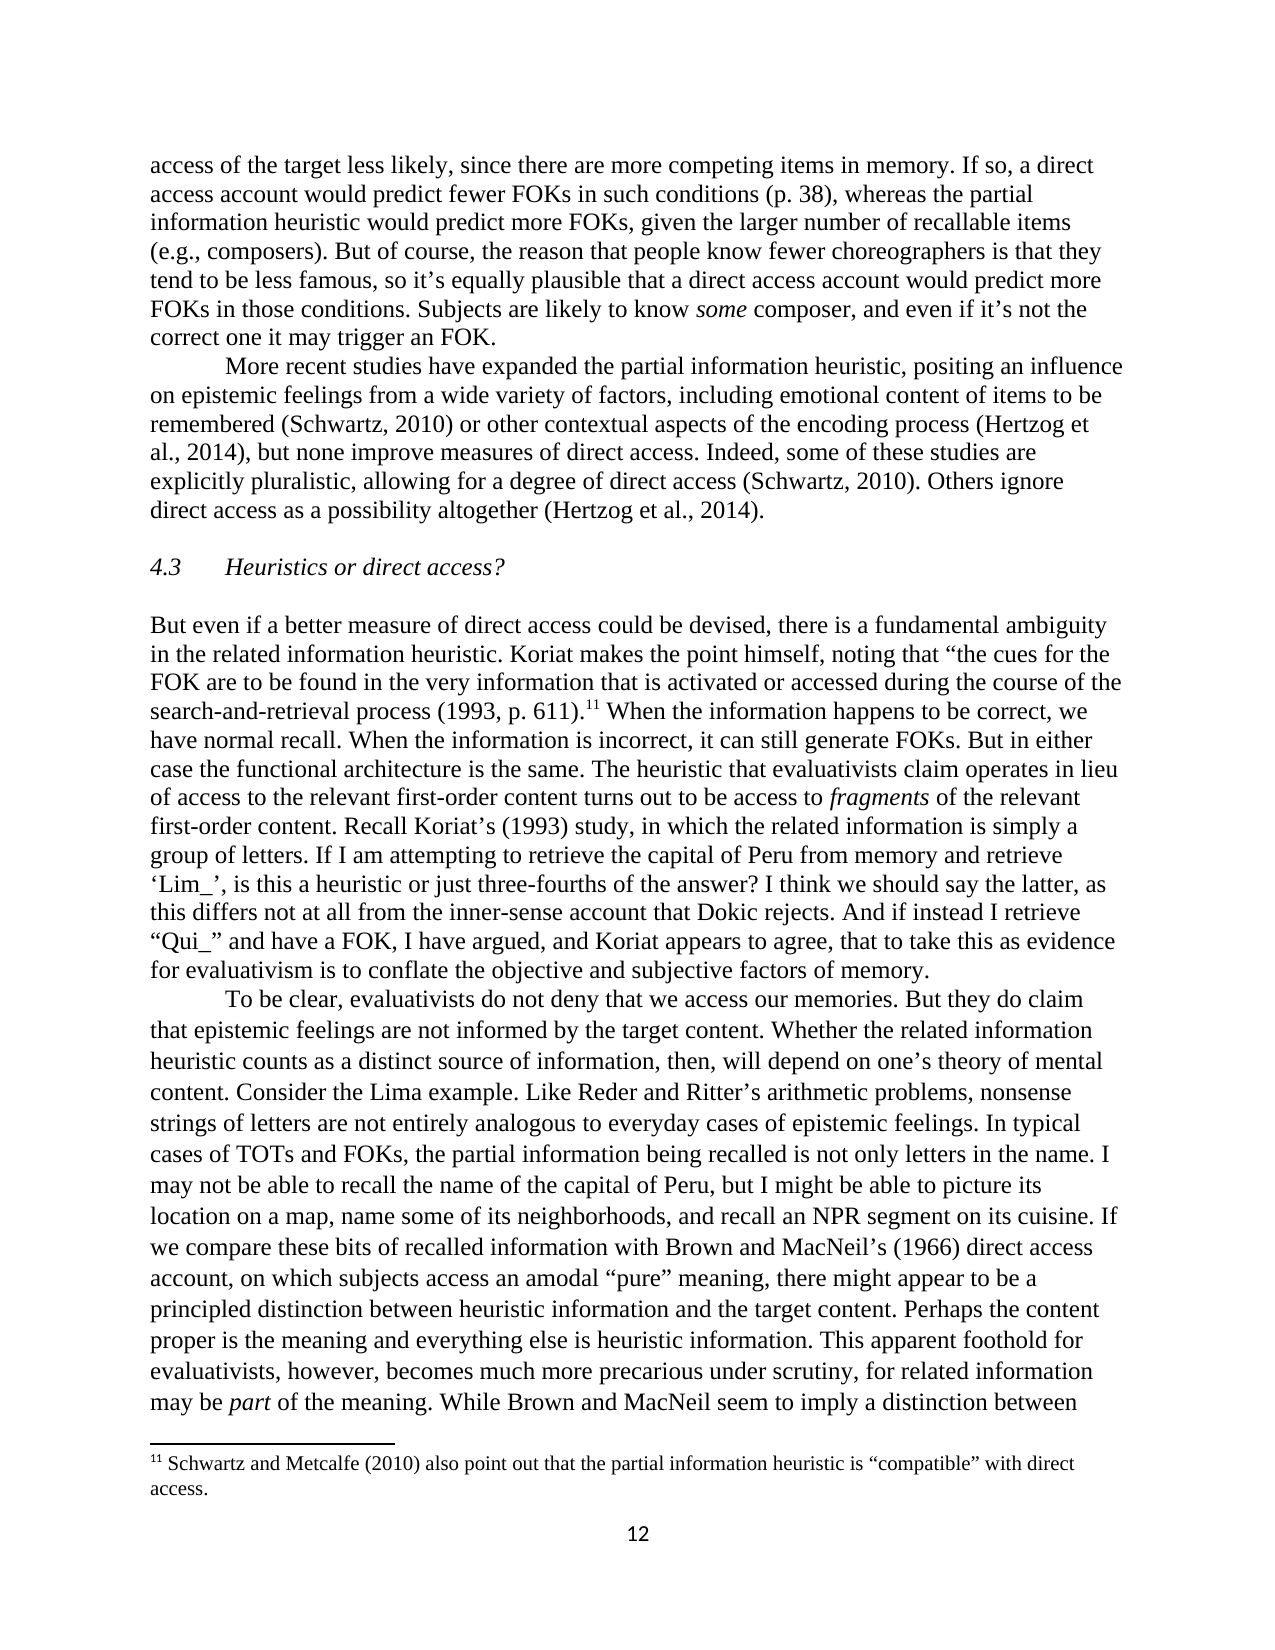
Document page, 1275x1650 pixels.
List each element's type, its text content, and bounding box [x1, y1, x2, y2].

text More recent studies have expanded the partial information heuristic, positing an influence on epistemic feelings from a wide variety of factors, including emotional content of items to be remembered (Schwartz, 2010) or other contextual aspects of the encoding process (Hertzog et al., 2014), but none improve measures of direct access. Indeed, some of these studies are explicitly pluralistic, allowing for a degree of direct access (Schwartz, 2010). Others ignore direct access as a possibility altogether (Hertzog et al., 2014). [150, 351, 1125, 524]
text 4.3 Heuristics or direct access? [150, 552, 1125, 581]
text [150, 150, 1125, 351]
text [150, 984, 1125, 1416]
text But even if a better measure of direct access could be devised, there is a fundamental ambiguity in the related information heuristic. Koriat makes the point himself, noting that “the cues for the FOK are to be found in the very information that is activated or accessed during the course of the search-and-retrieval process (1993, p. 611). When the information happens to be correct, we have normal recall. When the information is incorrect, it can still generate FOKs. But in either case the functional architecture is the same. The heuristic that evaluativists claim operates in lieu of access to the relevant first-order content turns out to be access to fragments of the relevant first-order content. Recall Koriat’s (1993) study, in which the related information is simply a group of letters. If I am attempting to retrieve the capital of Peru from memory and retrieve ‘Lim_’, is this a heuristic or just three-fourths of the answer? I think we should say the latter, as this differs not at all from the inner-sense account that Dokic rejects. And if instead I retrieve “Qui_” and have a FOK, I have argued, and Koriat appears to agree, that to take this as evidence for evaluativism is to conflate the objective and subjective factors of memory. [150, 610, 1125, 984]
